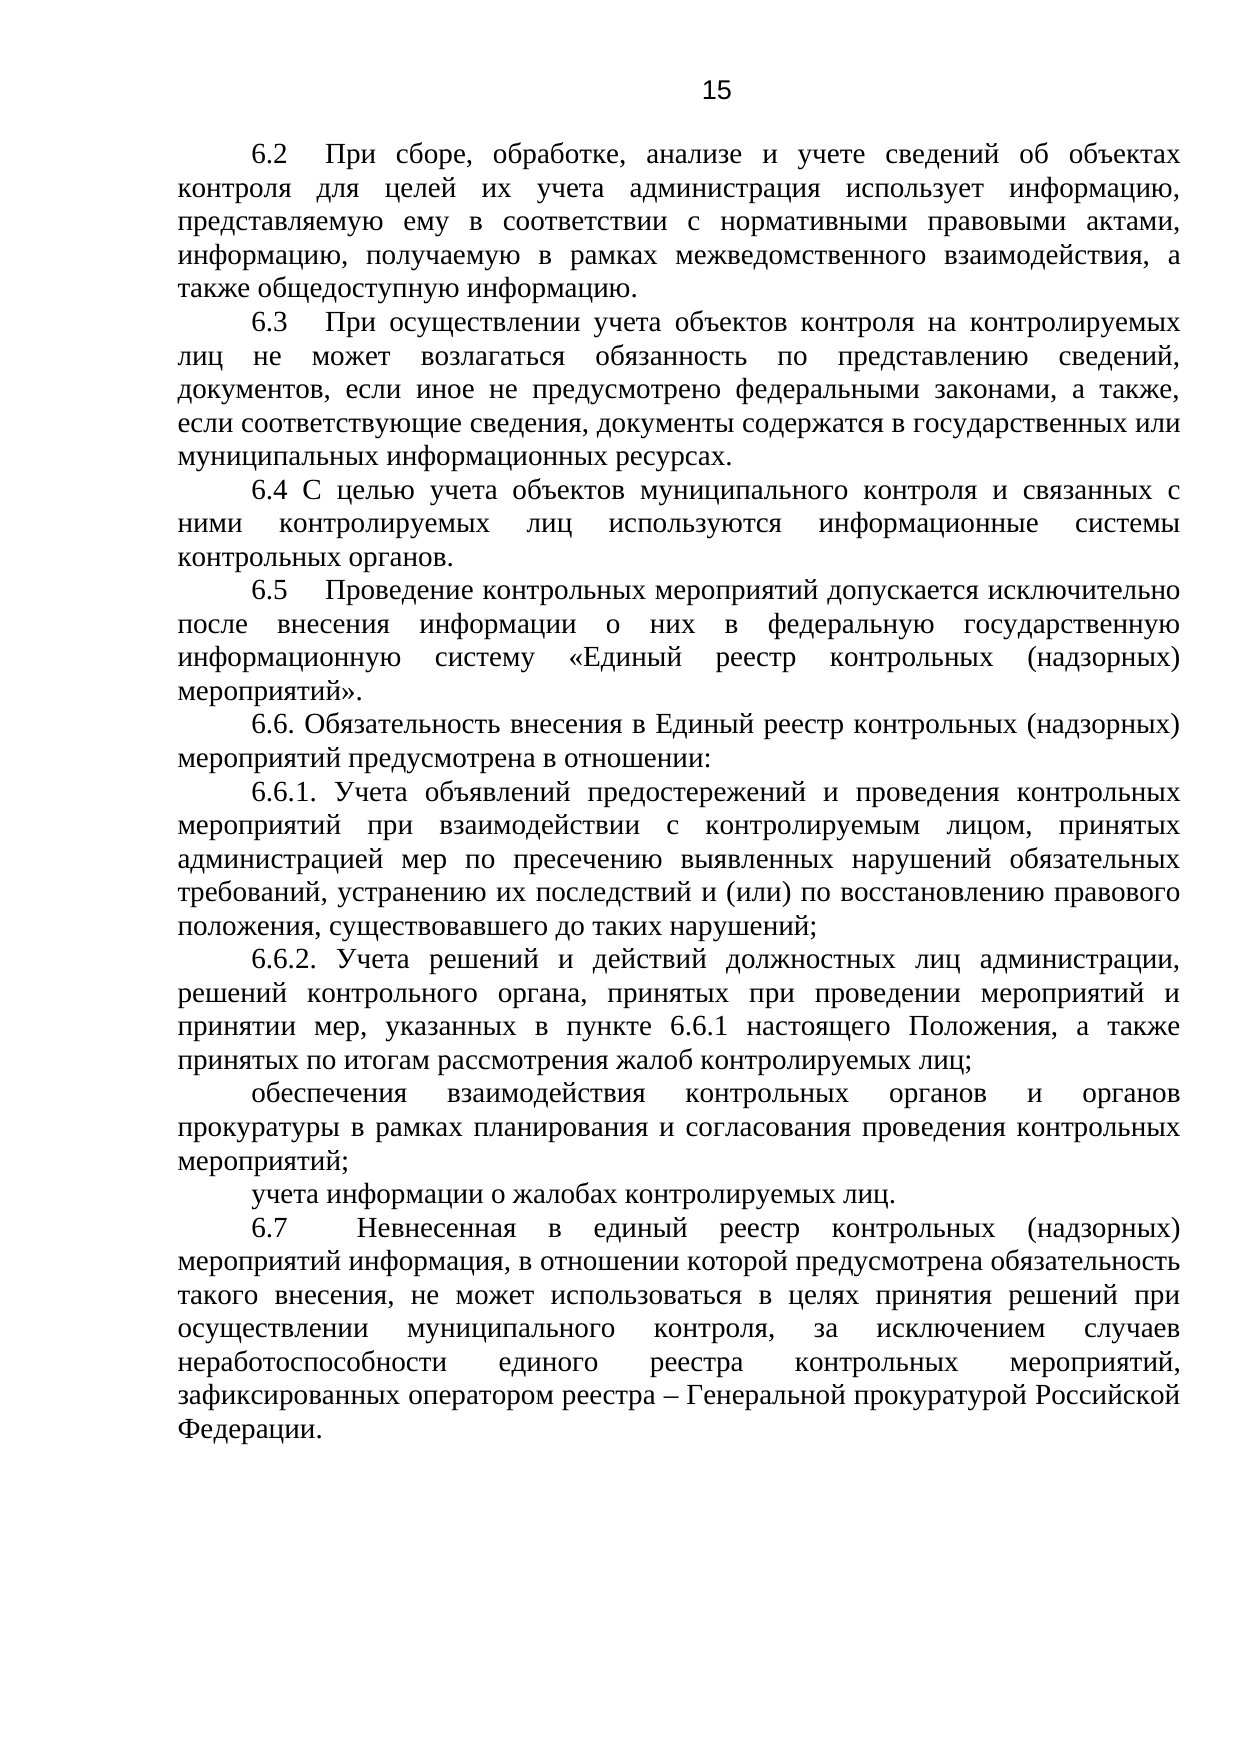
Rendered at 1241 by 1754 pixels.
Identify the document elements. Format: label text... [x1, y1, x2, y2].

text 6.6.1. Учета объявлений предостережений и проведения контрольных мероприятий при взаимодействии с контролируемым лицом, принятых администрацией мер по пресечению выявленных нарушений обязательных требований, устранению их последствий и (или) по восстановлению правового положения, существовавшего до таких нарушений; [177, 774, 1181, 941]
text 6.4 С целью учета объектов муниципального контроля и связанных с ними контролируемых лиц используются информационные системы контрольных органов. [177, 472, 1181, 572]
text 6.6. Обязательность внесения в Единый реестр контрольных (надзорных) мероприятий предусмотрена в отношении: [177, 707, 1181, 774]
text обеспечения взаимодействия контрольных органов и органов прокуратуры в рамках планирования и согласования проведения контрольных мероприятий; [177, 1076, 1181, 1176]
text 6.6.2. Учета решений и действий должностных лиц администрации, решений контрольного органа, принятых при проведении мероприятий и принятии мер, указанных в пункте 6.6.1 настоящего Положения, а также принятых по итогам рассмотрения жалоб контролируемых лиц; [177, 941, 1181, 1076]
text 6.3 При осуществлении учета объектов контроля на контролируемых лиц не может возлагаться обязанность по представлению сведений, документов, если иное не предусмотрено федеральными законами, а также, если соответствующие сведения, документы содержатся в государственных или муниципальных информационных ресурсах. [177, 304, 1181, 472]
text 6.2 При сборе, обработке, анализе и учете сведений об объектах контроля для целей их учета администрация использует информацию, представляемую ему в соответствии с нормативными правовыми актами, информацию, получаемую в рамках межведомственного взаимодействия, а также общедоступную информацию. [177, 136, 1181, 304]
text 6.7 Невнесенная в единый реестр контрольных (надзорных) мероприятий информация, в отношении которой предусмотрена обязательность такого внесения, не может использоваться в целях принятия решений при осуществлении муниципального контроля, за исключением случаев неработоспособности единого реестра контрольных мероприятий, зафиксированных оператором реестра – Генеральной прокуратурой Российской Федерации. [177, 1210, 1181, 1444]
text учета информации о жалобах контролируемых лиц. [177, 1176, 1181, 1210]
text 6.5 Проведение контрольных мероприятий допускается исключительно после внесения информации о них в федеральную государственную информационную систему «Единый реестр контрольных (надзорных) мероприятий». [177, 572, 1181, 707]
